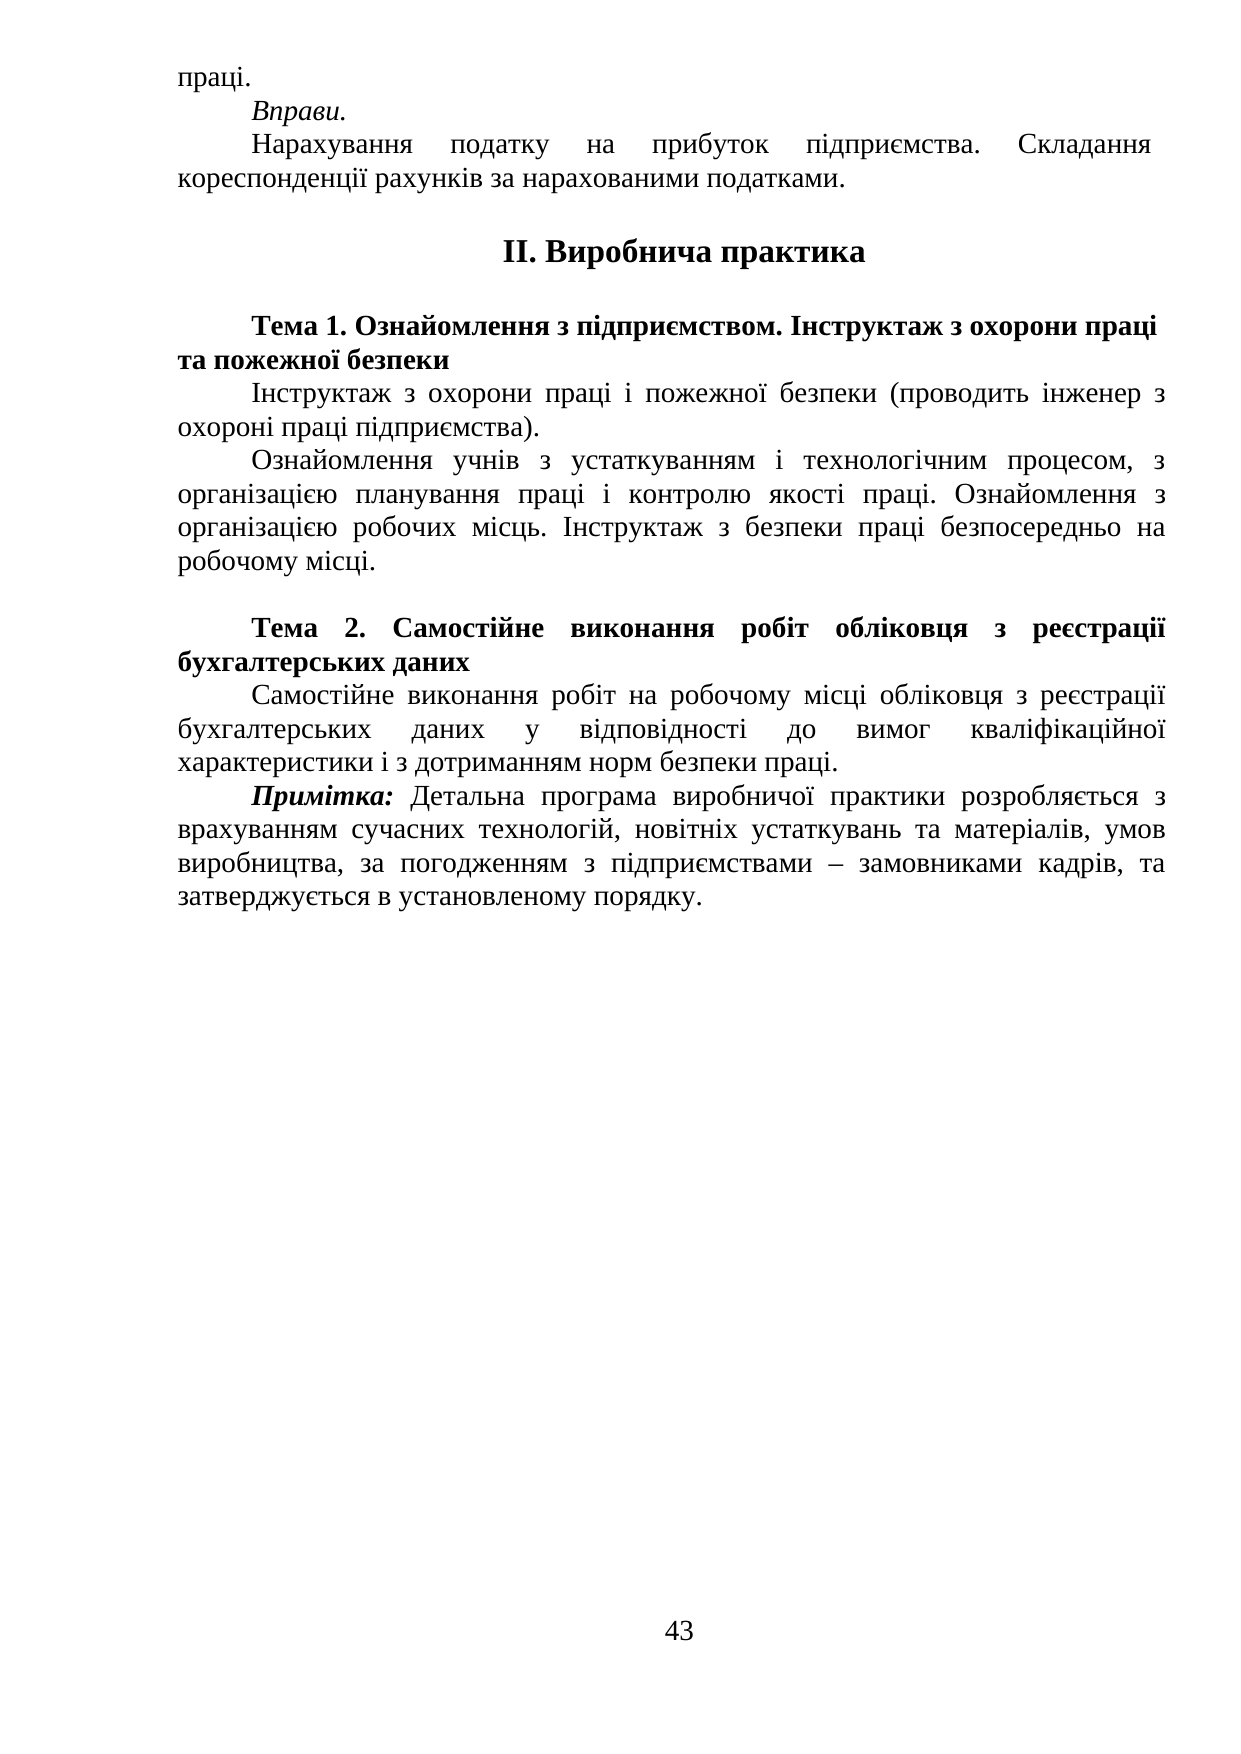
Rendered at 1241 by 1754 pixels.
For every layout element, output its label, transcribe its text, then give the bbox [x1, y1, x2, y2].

text Нарахування податку на прибуток підприємства. Складання кореспонденції рахунків за нарахованими податками. [177, 126, 1152, 193]
text Тема 1. Ознайомлення з підприємством. Інструктаж з охорони праці та пожежної безпеки [177, 308, 1167, 375]
text Примітка: Детальна програма виробничої практики розробляється з врахуванням сучасних технологій, новітніх устаткувань та матеріалів, умов виробництва, за погодженням з підприємствами – замовниками кадрів, та затверджується в установленому порядку. [177, 778, 1167, 912]
text Вправи. [177, 93, 1152, 126]
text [177, 59, 1167, 93]
text Самостійне виконання робіт на робочому місці обліковця з реєстрації бухгалтерських даних у відповідності до вимог кваліфікаційної характеристики і з дотриманням норм безпеки праці. [177, 677, 1167, 778]
text Тема 2. Самостійне виконання робіт обліковця з реєстрації бухгалтерських даних [177, 610, 1167, 677]
text II. Виробнича практика [177, 232, 1152, 270]
text Ознайомлення учнів з устаткуванням і технологічним процесом, з організацією планування праці і контролю якості праці. Ознайомлення з організацією робочих місць. Інструктаж з безпеки праці безпосередньо на робочому місці. [177, 442, 1167, 577]
text Інструктаж з охорони праці і пожежної безпеки (проводить інженер з охороні праці підприємства). [177, 375, 1167, 442]
